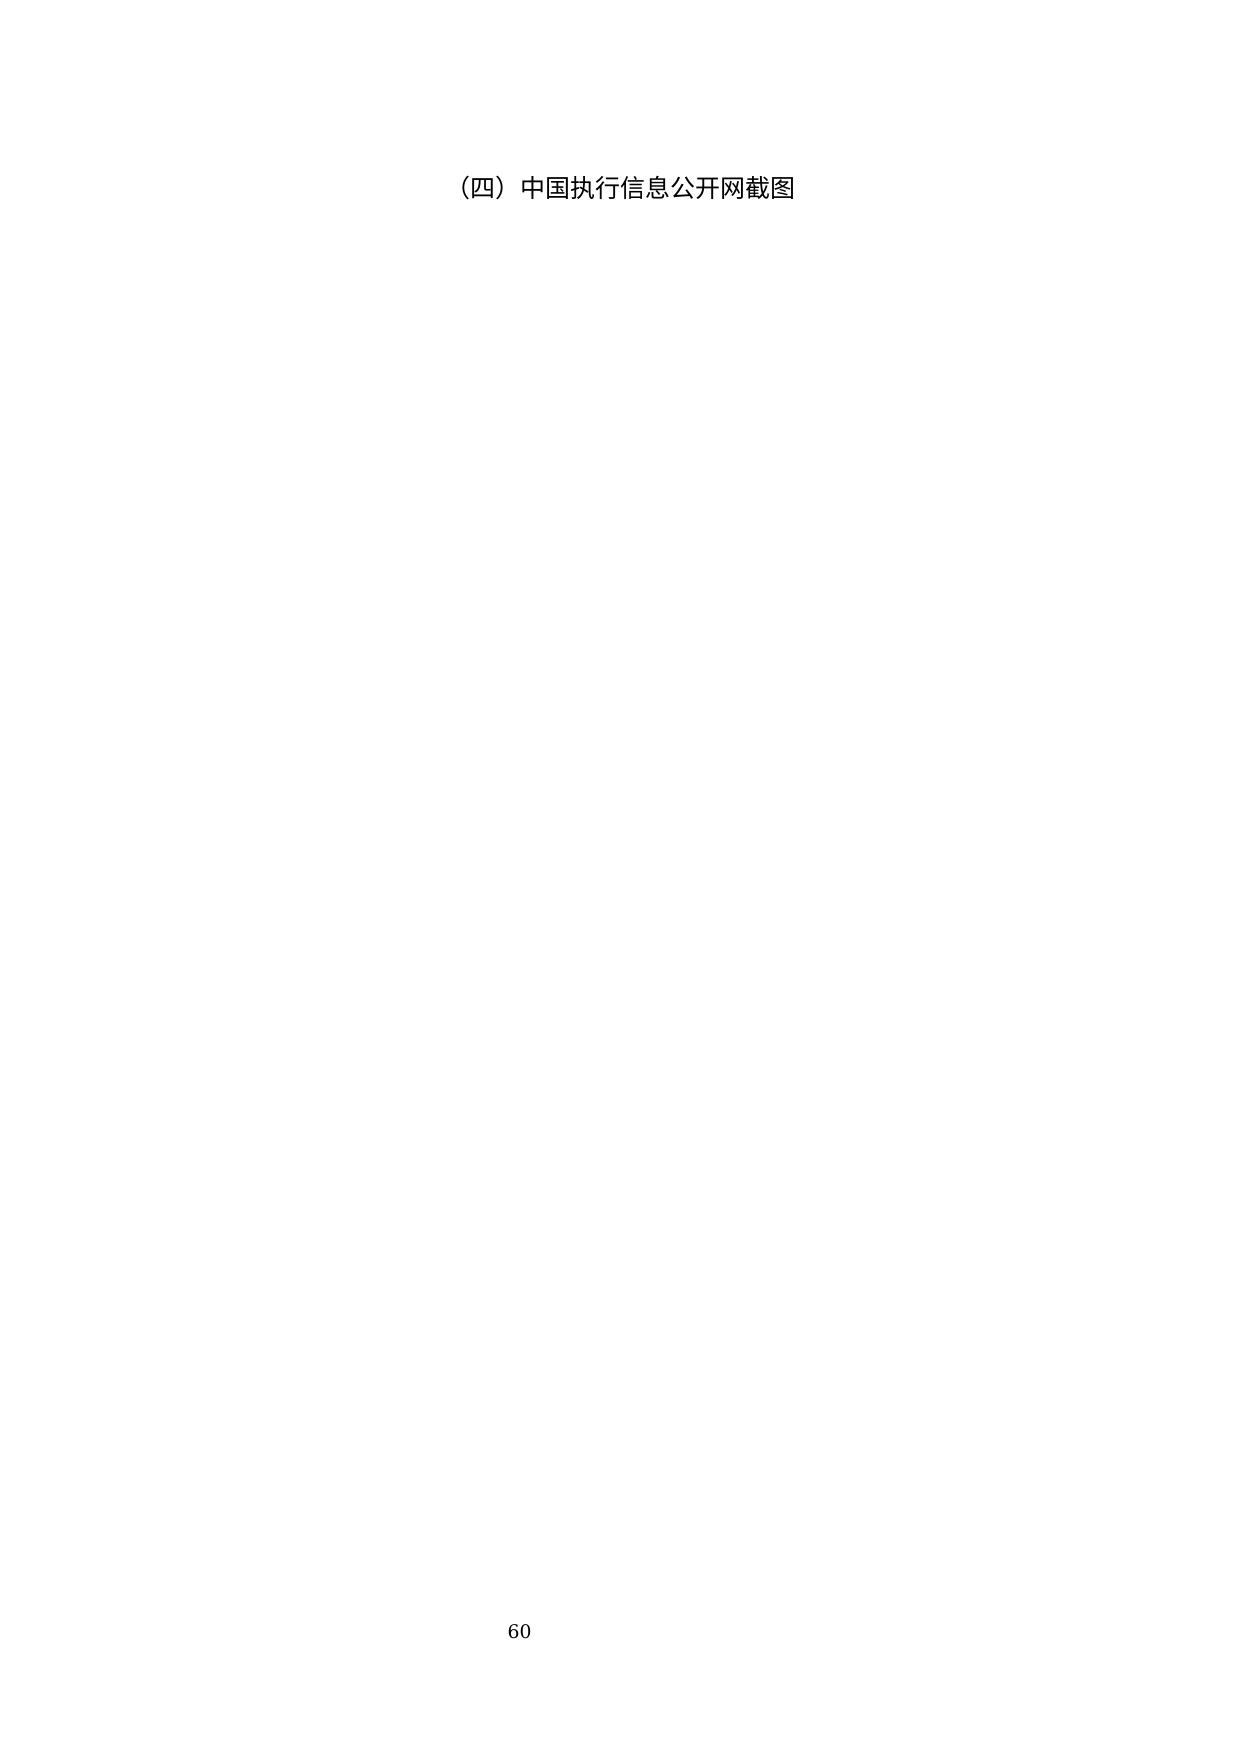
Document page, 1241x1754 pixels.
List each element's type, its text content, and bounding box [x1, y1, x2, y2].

text （四）中国执行信息公开网截图 [187, 154, 1053, 219]
